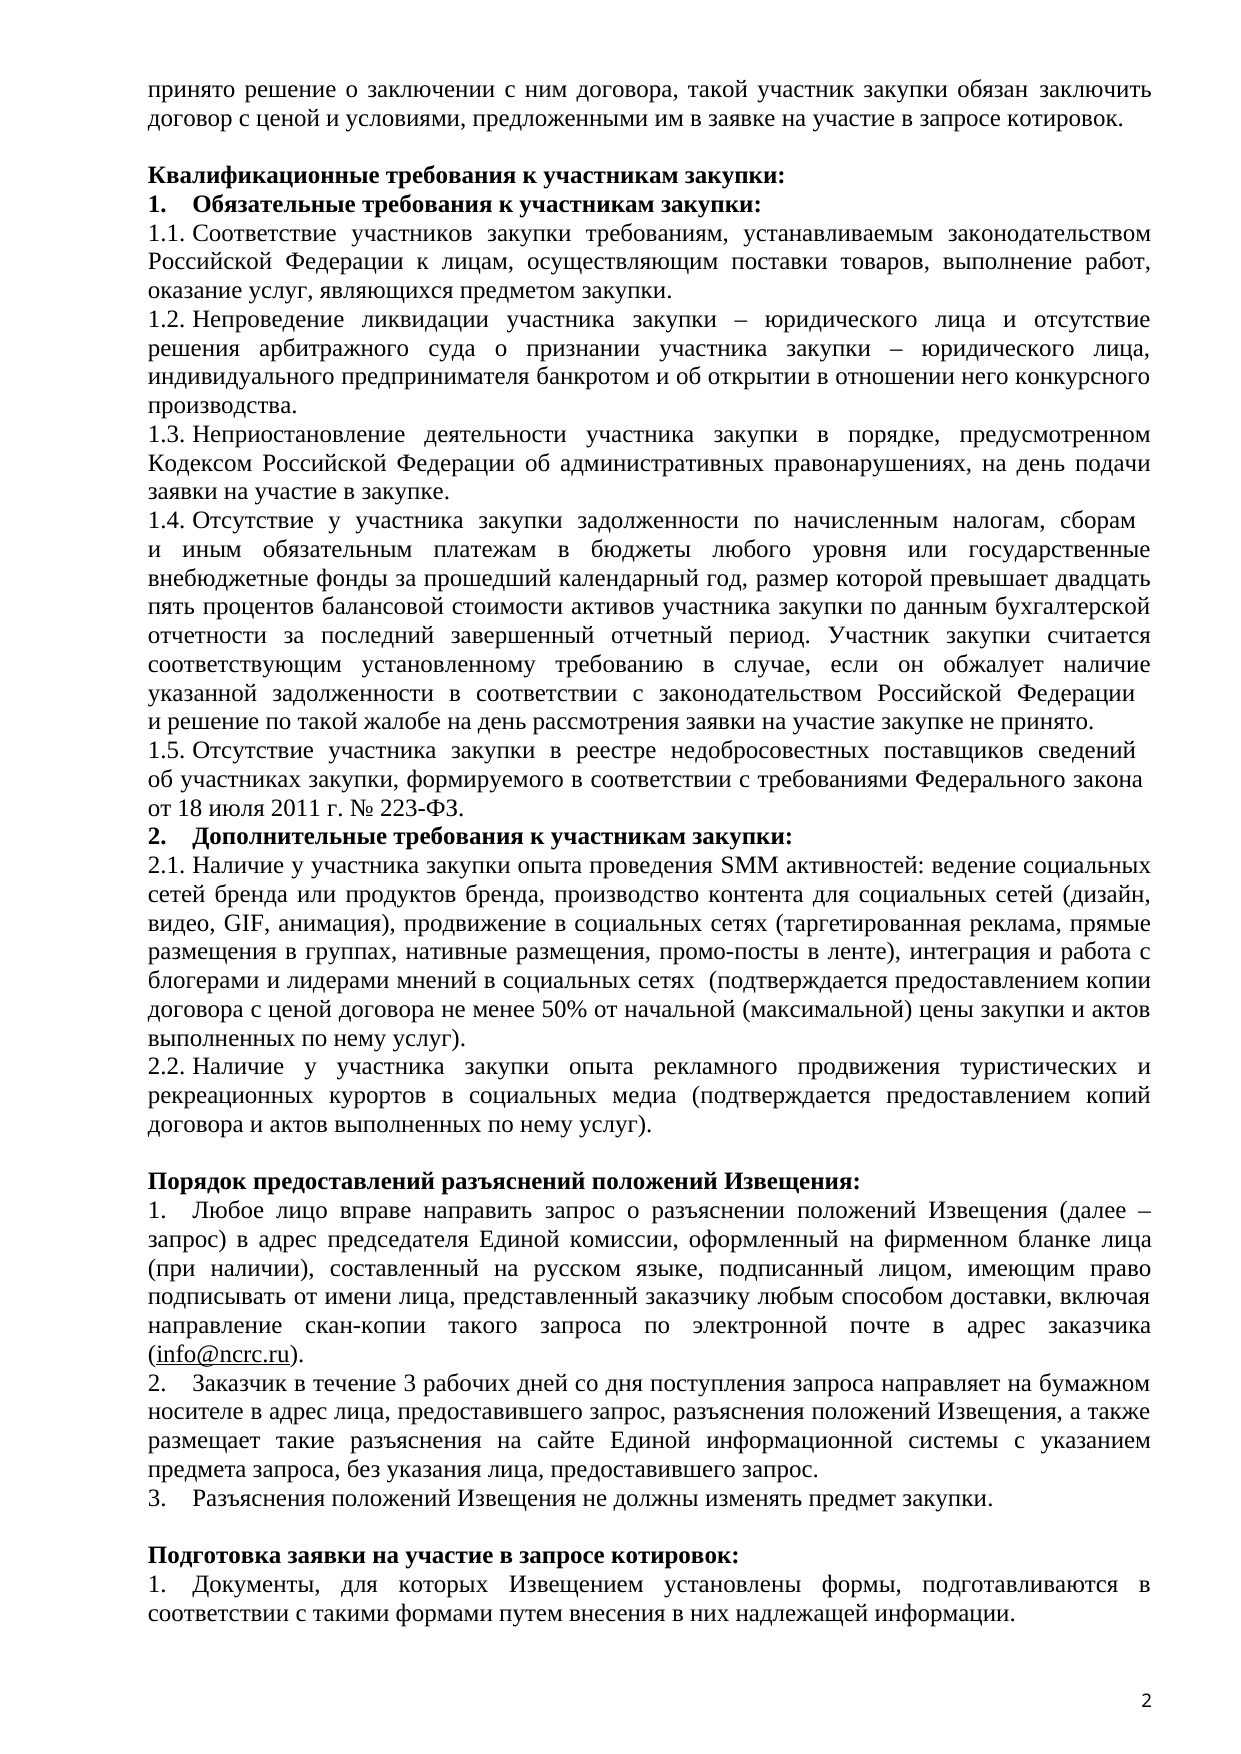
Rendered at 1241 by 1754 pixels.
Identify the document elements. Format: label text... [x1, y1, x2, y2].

list Разъяснения положений Извещения не должны изменять предмет закупки. [148, 1483, 1152, 1511]
list Соответствие участников закупки требованиям, устанавливаемым законодательством Российской Федерации к лицам, осуществляющим поставки товаров, выполнение работ, оказание услуг, являющихся предметом закупки. [148, 218, 1152, 304]
list Неприостановление деятельности участника закупки в порядке, предусмотренном Кодексом Российской Федерации об административных правонарушениях, на день подачи заявки на участие в закупке. [148, 419, 1152, 505]
text Квалификационные требования к участникам закупки: [148, 160, 1152, 189]
list Обязательные требования к участникам закупки: [148, 189, 1152, 218]
list Дополнительные требования к участникам закупки: [148, 821, 1152, 850]
list Заказчик в течение 3 рабочих дней со дня поступления запроса направляет на бумажном носителе в адрес лица, предоставившего запрос, разъяснения положений Извещения, а также размещает такие разъяснения на сайте Единой информационной системы с указанием предмета запроса, без указания лица, предоставившего запрос. [148, 1368, 1152, 1483]
list Документы, для которых Извещением установлены формы, подготавливаются в соответствии с такими формами путем внесения в них надлежащей информации. [148, 1569, 1152, 1626]
list Отсутствие участника закупки в реестре недобросовестных поставщиков сведений об участниках закупки, формируемого в соответствии с требованиями Федерального закона от 18 июля 2011 г. № 223-ФЗ. [148, 735, 1152, 821]
list Любое лицо вправе направить запрос о разъяснении положений Извещения (далее – запрос) в адрес председателя Единой комиссии, оформленный на фирменном бланке лица (при наличии), составленный на русском языке, подписанный лицом, имеющим право подписывать от имени лица, представленный заказчику любым способом доставки, включая направление скан-копии такого запроса по электронной почте в адрес заказчика (info@ncrc.ru). [148, 1195, 1152, 1368]
text Порядок предоставлений разъяснений положений Извещения: [148, 1166, 1152, 1195]
list Наличие у участника закупки опыта рекламного продвижения туристических и рекреационных курортов в социальных медиа (подтверждается предоставлением копий договора и актов выполненных по нему услуг). [148, 1051, 1152, 1138]
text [148, 74, 1152, 131]
list Непроведение ликвидации участника закупки – юридического лица и отсутствие решения арбитражного суда о признании участника закупки – юридического лица, индивидуального предпринимателя банкротом и об открытии в отношении него конкурсного производства. [148, 304, 1152, 419]
text Подготовка заявки на участие в запросе котировок: [148, 1540, 1152, 1569]
list Отсутствие у участника закупки задолженности по начисленным налогам, сборам и иным обязательным платежам в бюджеты любого уровня или государственные внебюджетные фонды за прошедший календарный год, размер которой превышает двадцать пять процентов балансовой стоимости активов участника закупки по данным бухгалтерской отчетности за последний завершенный отчетный период. Участник закупки считается соответствующим установленному требованию в случае, если он обжалует наличие указанной задолженности в соответствии с законодательством Российской Федерации и решение по такой жалобе на день рассмотрения заявки на участие закупке не принято. [148, 505, 1152, 735]
list Наличие у участника закупки опыта проведения SMM активностей: ведение социальных сетей бренда или продуктов бренда, производство контента для социальных сетей (дизайн, видео, GIF, анимация), продвижение в социальных сетях (таргетированная реклама, прямые размещения в группах, нативные размещения, промо-посты в ленте), интеграция и работа с блогерами и лидерами мнений в социальных сетях (подтверждается предоставлением копии договора с ценой договора не менее 50% от начальной (максимальной) цены закупки и актов выполненных по нему услуг). [148, 850, 1152, 1051]
